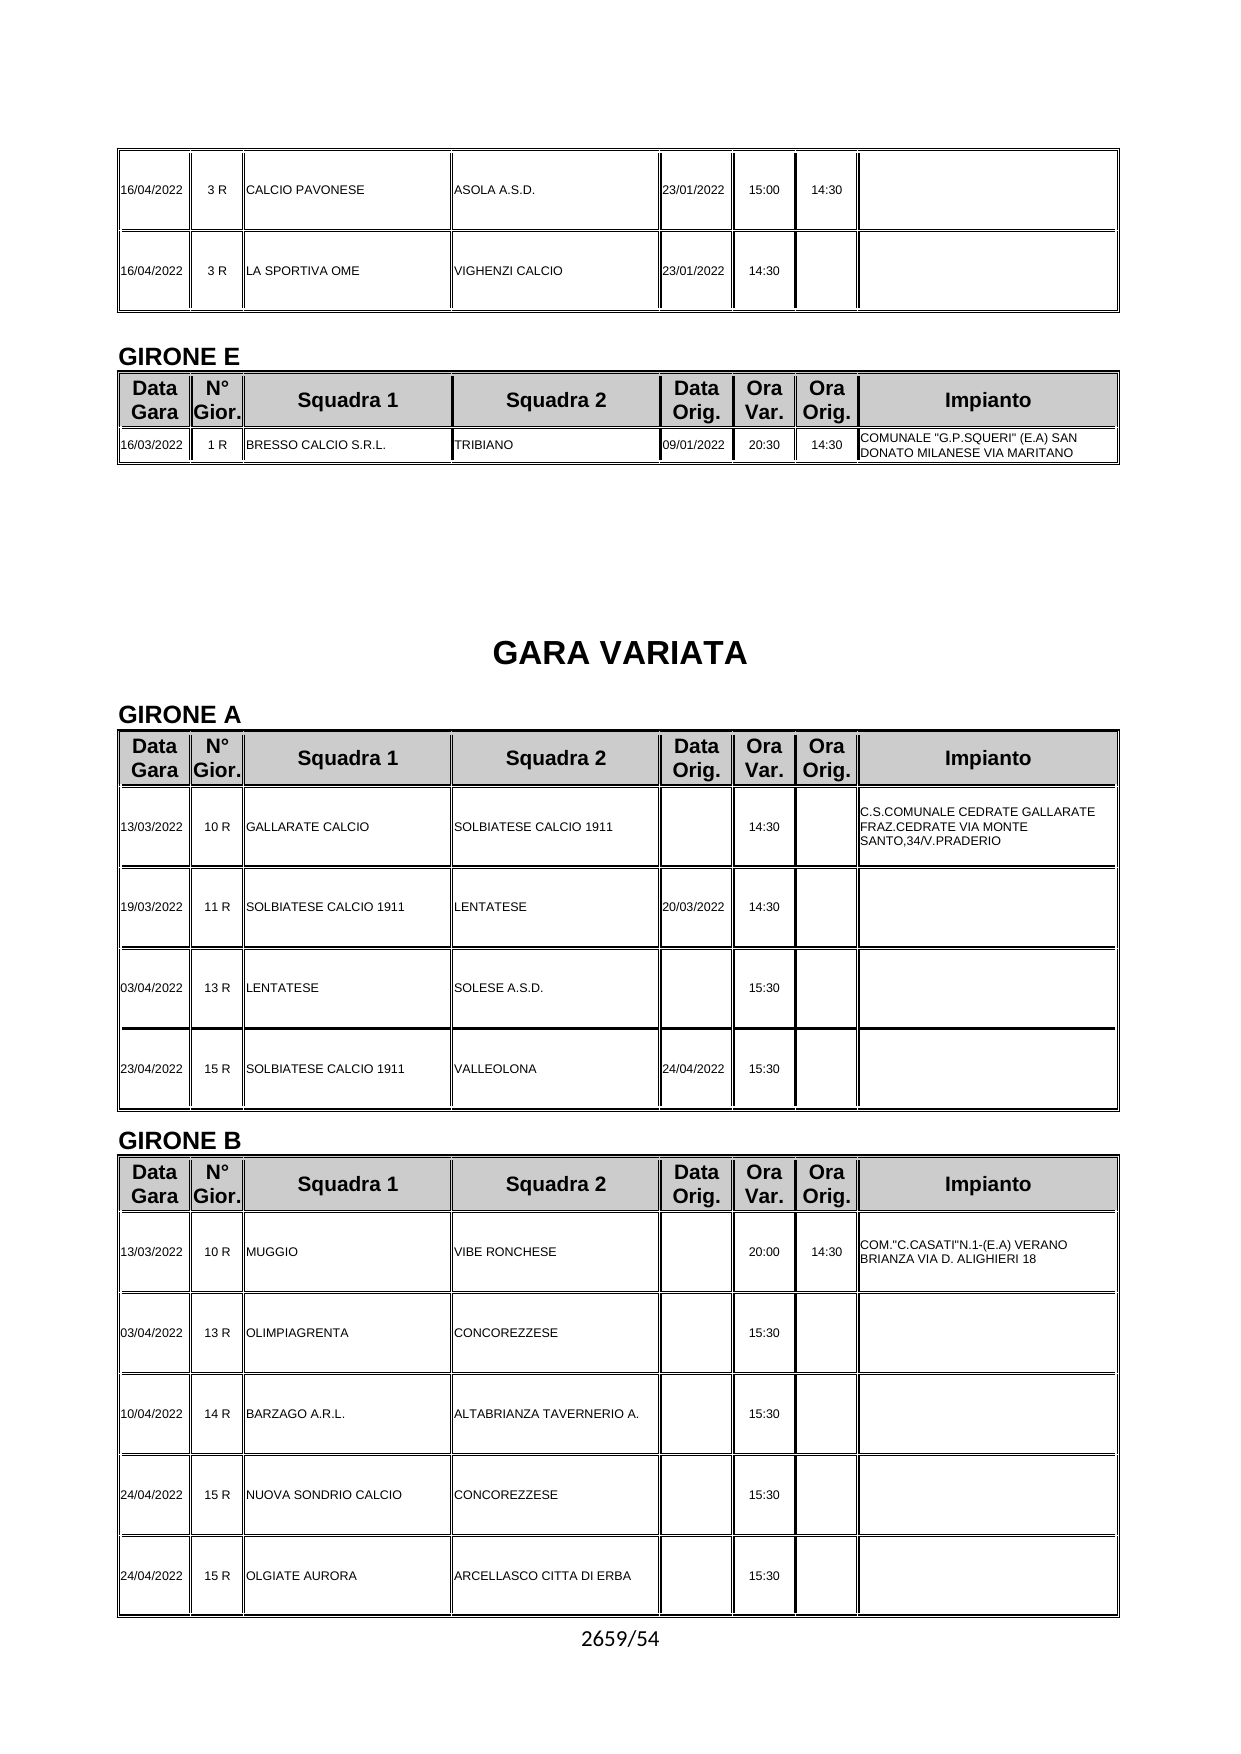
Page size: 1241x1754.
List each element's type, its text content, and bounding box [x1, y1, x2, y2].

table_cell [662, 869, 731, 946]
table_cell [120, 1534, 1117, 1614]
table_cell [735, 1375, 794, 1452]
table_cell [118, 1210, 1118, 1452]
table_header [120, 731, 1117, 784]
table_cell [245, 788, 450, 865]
text GIRONE B [118, 1126, 1122, 1154]
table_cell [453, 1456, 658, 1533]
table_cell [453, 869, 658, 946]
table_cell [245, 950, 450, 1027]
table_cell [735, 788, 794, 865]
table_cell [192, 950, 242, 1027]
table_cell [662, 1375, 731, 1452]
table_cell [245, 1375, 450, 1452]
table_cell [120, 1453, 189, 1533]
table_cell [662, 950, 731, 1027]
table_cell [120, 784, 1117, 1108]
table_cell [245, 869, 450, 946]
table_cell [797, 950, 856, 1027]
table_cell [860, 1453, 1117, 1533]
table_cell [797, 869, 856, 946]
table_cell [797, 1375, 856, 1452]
text GIRONE A [118, 700, 1122, 729]
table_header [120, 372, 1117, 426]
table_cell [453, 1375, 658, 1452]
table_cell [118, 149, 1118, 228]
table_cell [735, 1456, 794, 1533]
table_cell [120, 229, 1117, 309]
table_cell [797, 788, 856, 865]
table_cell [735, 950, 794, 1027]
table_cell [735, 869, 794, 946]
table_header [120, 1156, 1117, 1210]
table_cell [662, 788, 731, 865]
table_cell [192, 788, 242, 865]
text GARA VARIATA [118, 633, 1122, 671]
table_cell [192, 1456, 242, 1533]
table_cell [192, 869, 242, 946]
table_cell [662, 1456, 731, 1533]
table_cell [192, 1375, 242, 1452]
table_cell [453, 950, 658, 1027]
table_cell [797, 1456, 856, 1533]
text GIRONE E [118, 341, 1122, 370]
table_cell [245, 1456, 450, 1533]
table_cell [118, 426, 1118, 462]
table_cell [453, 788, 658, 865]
